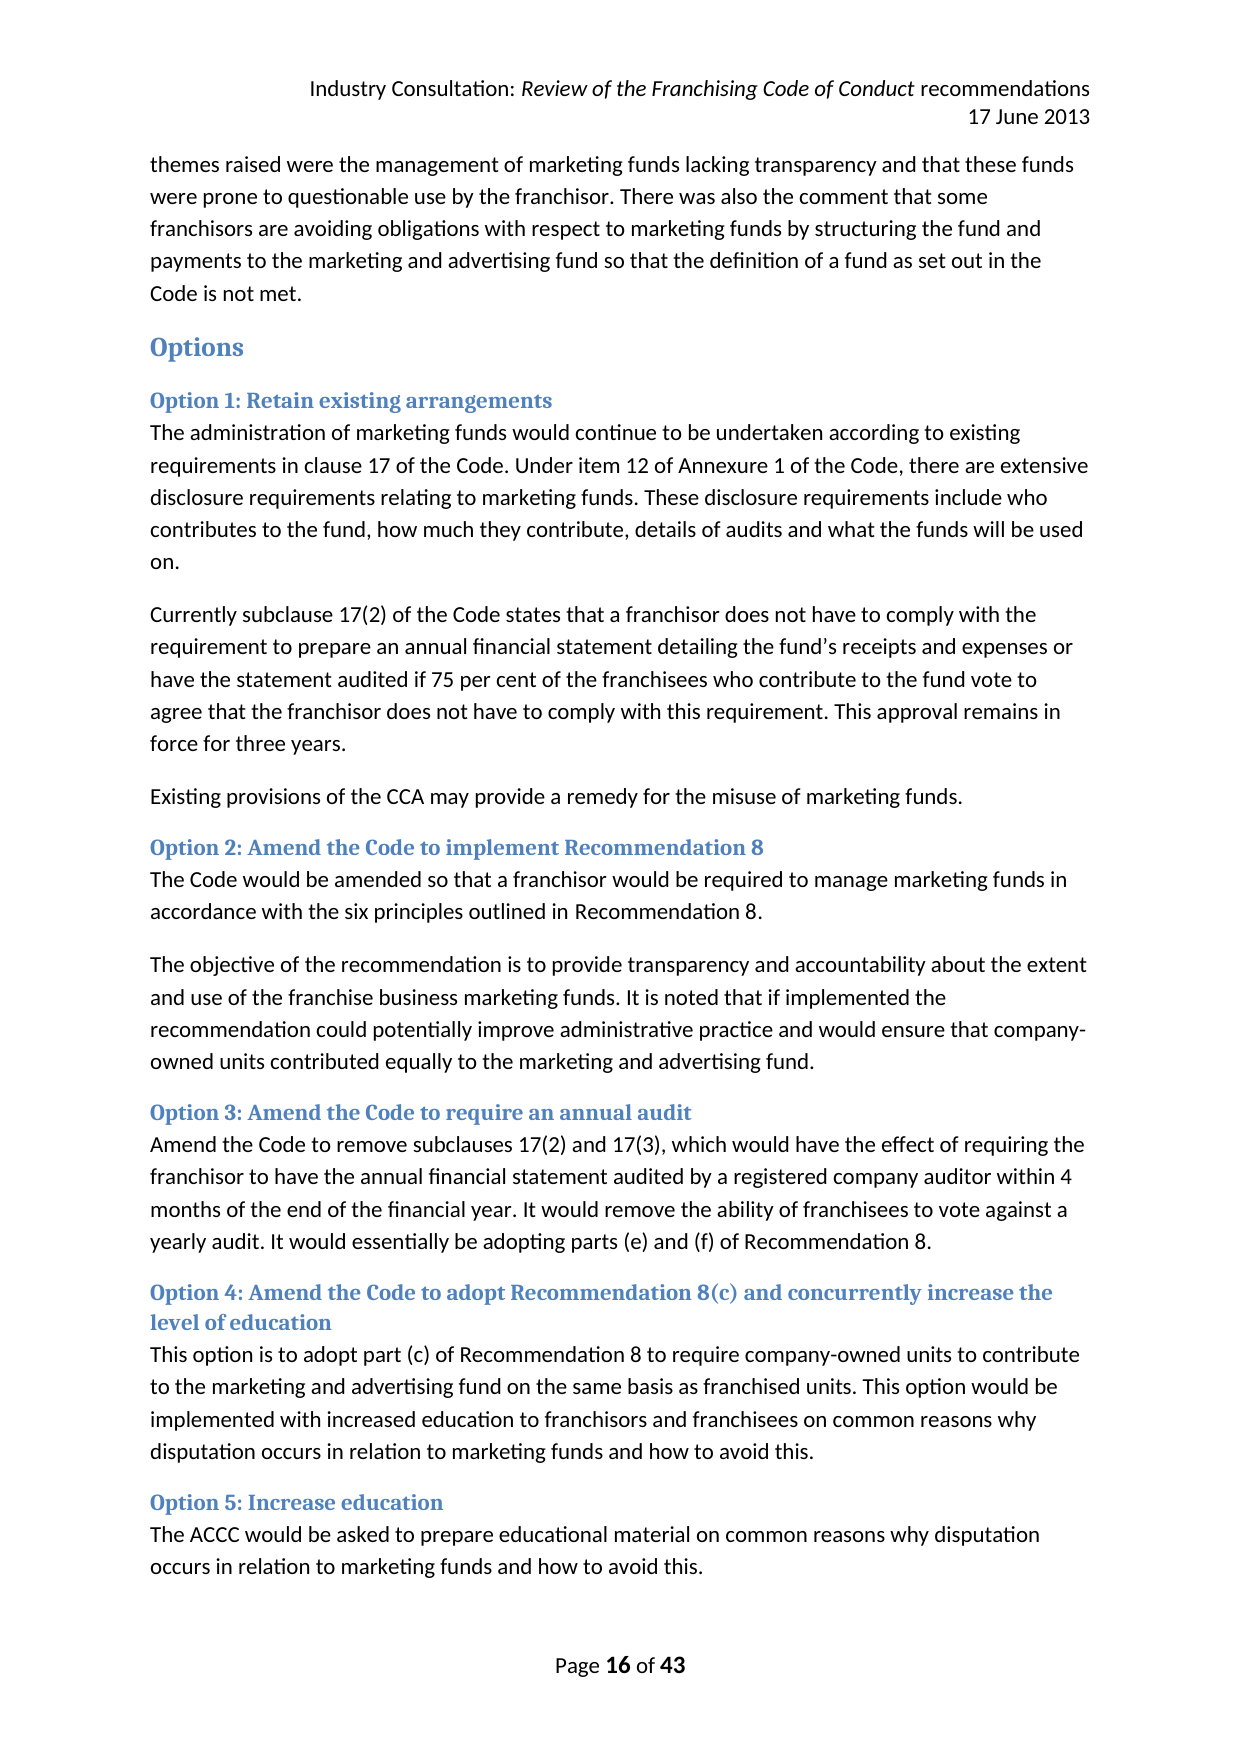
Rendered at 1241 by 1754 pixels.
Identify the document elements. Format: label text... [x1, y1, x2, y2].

text The objective of the recommendation is to provide transparency and accountability about the extent and use of the franchise business marketing funds. It is noted that if implemented the recommendation could potentially improve administrative practice and would ensure that company-owned units contributed equally to the marketing and advertising fund. [150, 951, 1090, 1075]
text This option is to adopt part (c) of Recommendation 8 to require company-owned units to contribute to the marketing and advertising fund on the same basis as franchised units. This option would be implemented with increased education to franchisors and franchisees on common reasons why disputation occurs in relation to marketing funds and how to avoid this. [150, 1340, 1090, 1465]
subtitle Options [150, 332, 1090, 363]
subtitle Option 1: Retain existing arrangements [150, 388, 1090, 415]
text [150, 150, 1090, 307]
text The ACCC would be asked to prepare educational material on common reasons why disputation occurs in relation to marketing funds and how to avoid this. [150, 1520, 1090, 1580]
text Amend the Code to remove subclauses 17(2) and 17(3), which would have the effect of requiring the franchisor to have the annual financial statement audited by a registered company auditor within 4 months of the end of the financial year. It would remove the ability of franchisees to vote against a yearly audit. It would essentially be adopting parts (e) and (f) of Recommendation 8. [150, 1130, 1090, 1255]
subtitle Option 3: Amend the Code to require an annual audit [150, 1100, 1090, 1126]
subtitle Option 5: Increase education [150, 1490, 1090, 1516]
subtitle Option 4: Amend the Code to adopt Recommendation 8(c) and concurrently increase the level of education [150, 1280, 1090, 1336]
text Existing provisions of the CCA may provide a remedy for the misuse of marketing funds. [150, 782, 1090, 810]
text The Code would be amended so that a franchisor would be required to manage marketing funds in accordance with the six principles outlined in Recommendation 8. [150, 865, 1090, 926]
text Currently subclause 17(2) of the Code states that a franchisor does not have to comply with the requirement to prepare an annual financial statement detailing the fund’s receipts and expenses or have the statement audited if 75 per cent of the franchisees who contribute to the fund vote to agree that the franchisor does not have to comply with this requirement. This approval remains in force for three years. [150, 600, 1090, 757]
subtitle Option 2: Amend the Code to implement Recommendation 8 [150, 835, 1090, 861]
text The administration of marketing funds would continue to be undertaken according to existing requirements in clause 17 of the Code. Under item 12 of Annexure 1 of the Code, there are extensive disclosure requirements relating to marketing funds. These disclosure requirements include who contributes to the fund, how much they contribute, details of audits and what the funds will be used on. [150, 418, 1090, 575]
